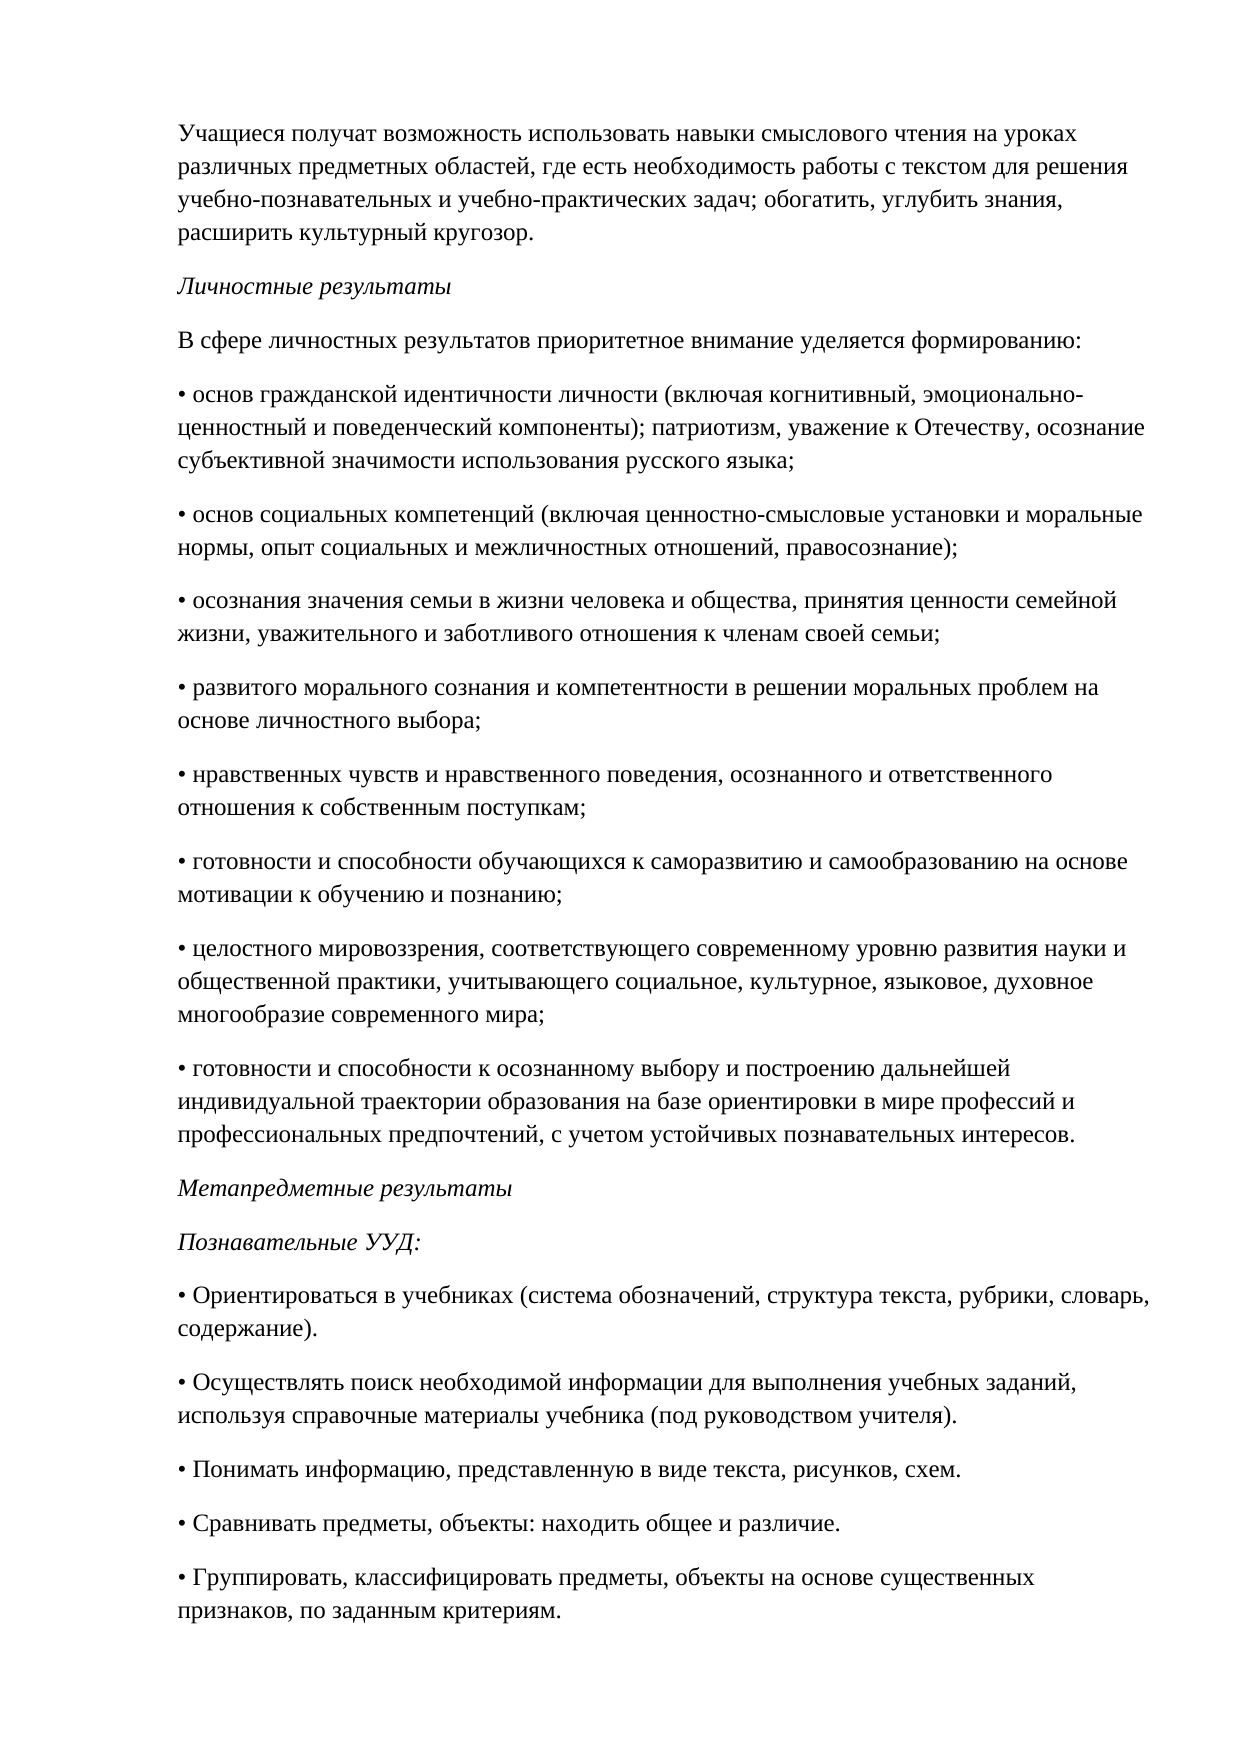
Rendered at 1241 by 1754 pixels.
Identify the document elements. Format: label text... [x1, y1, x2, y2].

text В сфере личностных результатов приоритетное внимание уделяется формированию: [177, 325, 1152, 354]
text Личностные результаты [177, 271, 1152, 300]
text Метапредметные результаты [177, 1173, 1152, 1202]
text • Осуществлять поиск необходимой информации для выполнения учебных заданий, используя справочные материалы учебника (под руководством учителя). [177, 1367, 1152, 1429]
text • нравственных чувств и нравственного поведения, осознанного и ответственного отношения к собственным поступкам; [177, 759, 1152, 821]
text • Группировать, классифицировать предметы, объекты на основе существенных признаков, по заданным критериям. [177, 1562, 1152, 1624]
text • готовности и способности к осознанному выбору и построению дальнейшей индивидуальной траектории образования на базе ориентировки в мире профессий и профессиональных предпочтений, с учетом устойчивых познавательных интересов. [177, 1053, 1152, 1148]
text • Ориентироваться в учебниках (система обозначений, структура текста, рубрики, словарь, содержание). [177, 1281, 1152, 1342]
text • Сравнивать предметы, объекты: находить общее и различие. [177, 1508, 1152, 1537]
text Познавательные УУД: [177, 1227, 1152, 1255]
text • основ социальных компетенций (включая ценностно-смысловые установки и моральные нормы, опыт социальных и межличностных отношений, правосознание); [177, 499, 1152, 560]
text • Понимать информацию, представленную в виде текста, рисунков, схем. [177, 1454, 1152, 1483]
text • осознания значения семьи в жизни человека и общества, принятия ценности семейной жизни, уважительного и заботливого отношения к членам своей семьи; [177, 586, 1152, 647]
text • основ гражданской идентичности личности (включая когнитивный, эмоционально-ценностный и поведенческий компоненты); патриотизм, уважение к Отечеству, осознание субъективной значимости использования русского языка; [177, 379, 1152, 473]
text • развитого морального сознания и компетентности в решении моральных проблем на основе личностного выбора; [177, 672, 1152, 734]
text • готовности и способности обучающихся к саморазвитию и самообразованию на основе мотивации к обучению и познанию; [177, 846, 1152, 908]
text • целостного мировоззрения, соответствующего современному уровню развития науки и общественной практики, учитывающего социальное, культурное, языковое, духовное многообразие современного мира; [177, 933, 1152, 1028]
text Учащиеся получат возможность использовать навыки смыслового чтения на уроках различных предметных областей, где есть необходимость работы с текстом для решения учебно-познавательных и учебно-практических задач; обогатить, углубить знания, расширить культурный кругозор. [177, 118, 1152, 246]
